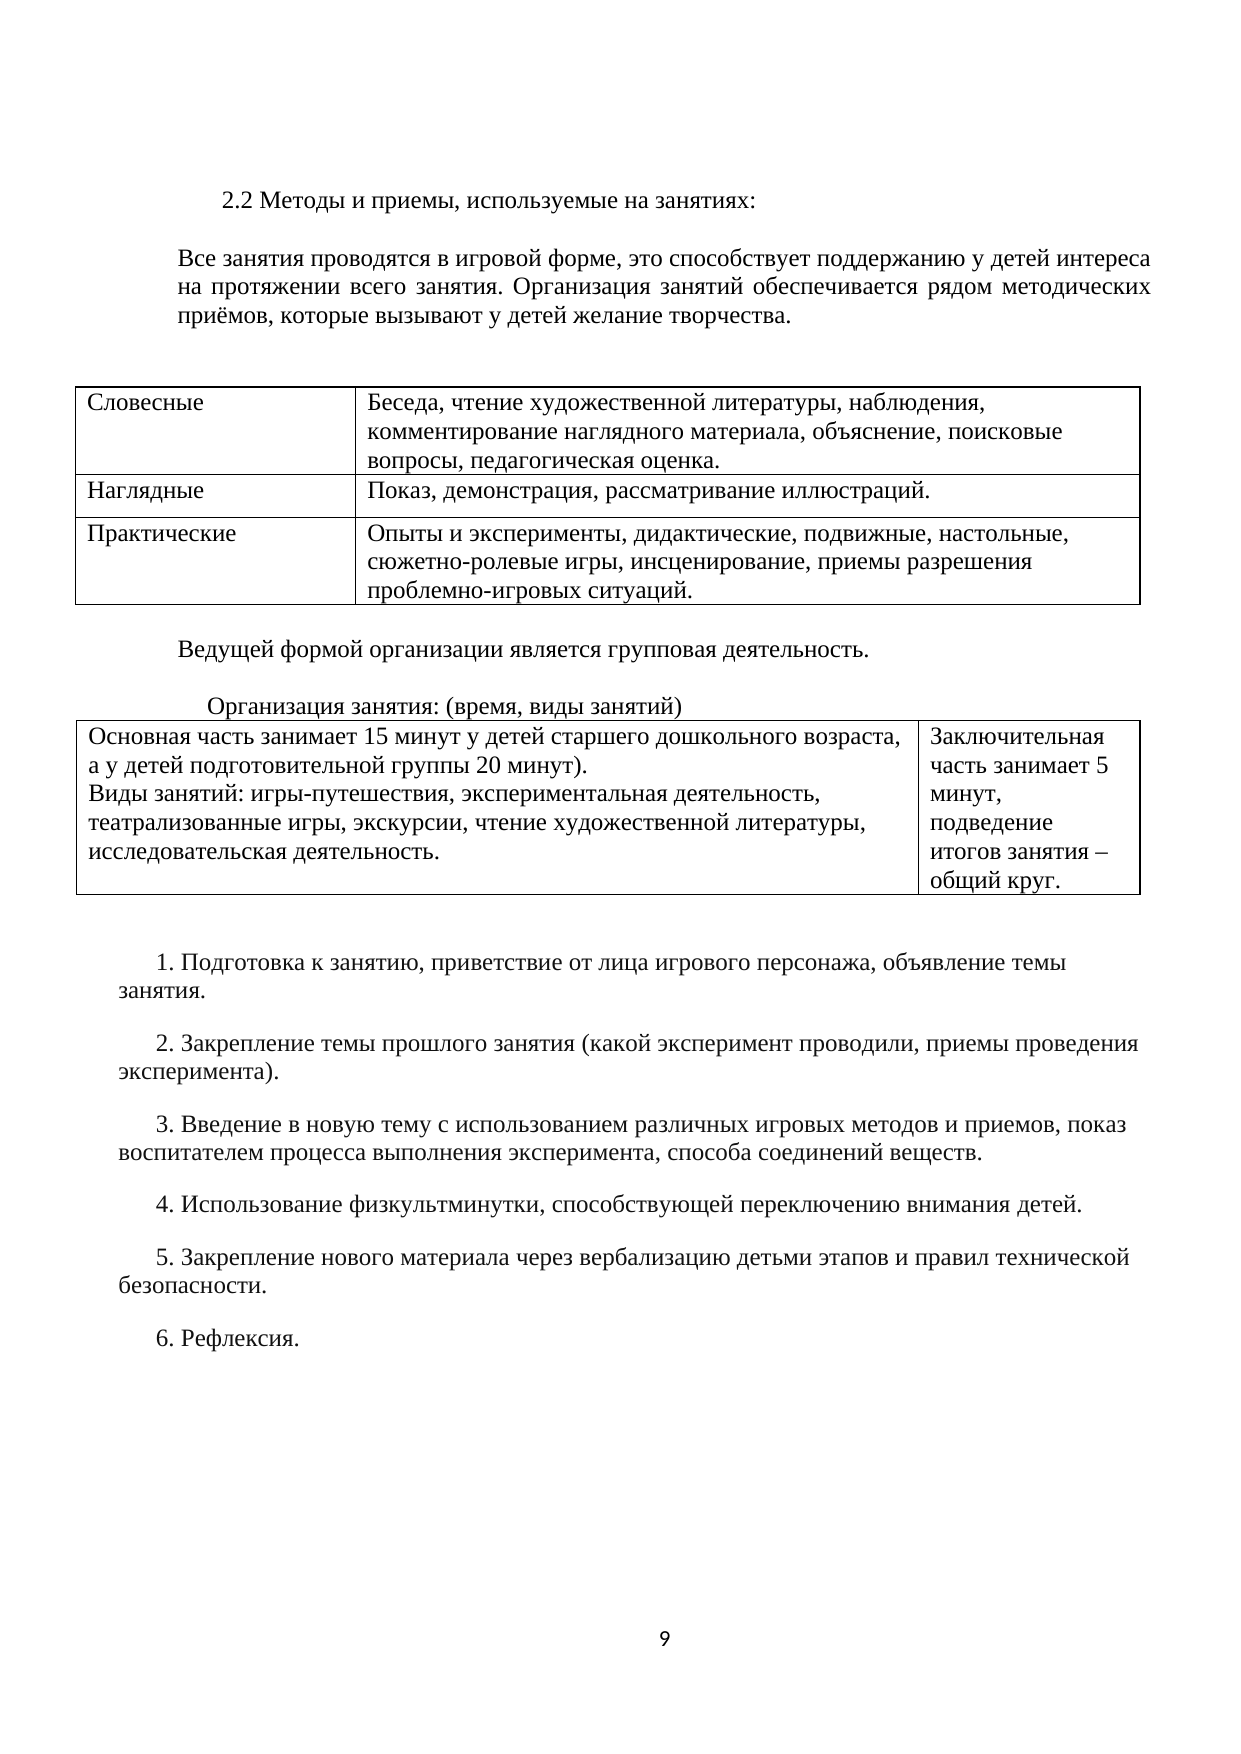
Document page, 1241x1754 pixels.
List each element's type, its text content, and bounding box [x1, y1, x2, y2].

text 5. Закрепление нового материала через вербализацию детьми этапов и правил технической безопасности. [118, 1242, 1152, 1299]
text Организация занятия: (время, виды занятий) [177, 691, 1152, 720]
table_header Заключительная часть занимает 5 минут, подведение итогов занятия – общий круг. [919, 721, 1139, 893]
table_header Основная часть занимает 15 минут у детей старшего дошкольного возраста, а у детей подготовительной группы 20 минут). Виды занятий: игры-путешествия, экспериментальная деятельность, театрализованные игры, экскурсии, чтение художественной литературы, исследовательская деятельность. [77, 721, 918, 893]
table_header Беседа, чтение художественной литературы, наблюдения, комментирование наглядного материала, объяснение, поисковые вопросы, педагогическая оценка. [356, 388, 1139, 474]
text Ведущей формой организации является групповая деятельность. [177, 634, 1152, 662]
text 2. Закрепление темы прошлого занятия (какой эксперимент проводили, приемы проведения эксперимента). [118, 1028, 1152, 1085]
text 3. Введение в новую тему с использованием различных игровых методов и приемов, показ воспитателем процесса выполнения эксперимента, способа соединений веществ. [118, 1109, 1152, 1166]
table_cell Наглядные [76, 475, 355, 517]
text 1. Подготовка к занятию, приветствие от лица игрового персонажа, объявление темы занятия. [118, 947, 1152, 1004]
table_cell Показ, демонстрация, рассматривание иллюстраций. [356, 475, 1139, 517]
table_header Словесные [76, 388, 355, 474]
table_cell Опыты и эксперименты, дидактические, подвижные, настольные, сюжетно-ролевые игры, инсценирование, приемы разрешения проблемно-игровых ситуаций. [356, 518, 1139, 604]
text 2.2 Методы и приемы, используемые на занятиях: [222, 185, 1152, 214]
text 4. Использование физкультминутки, способствующей переключению внимания детей. [118, 1189, 1152, 1218]
text Все занятия проводятся в игровой форме, это способствует поддержанию у детей интереса на протяжении всего занятия. Организация занятий обеспечивается рядом методических приёмов, которые вызывают у детей желание творчества. [177, 243, 1152, 329]
text 6. Рефлексия. [118, 1323, 1152, 1351]
table_cell Практические [76, 518, 355, 604]
